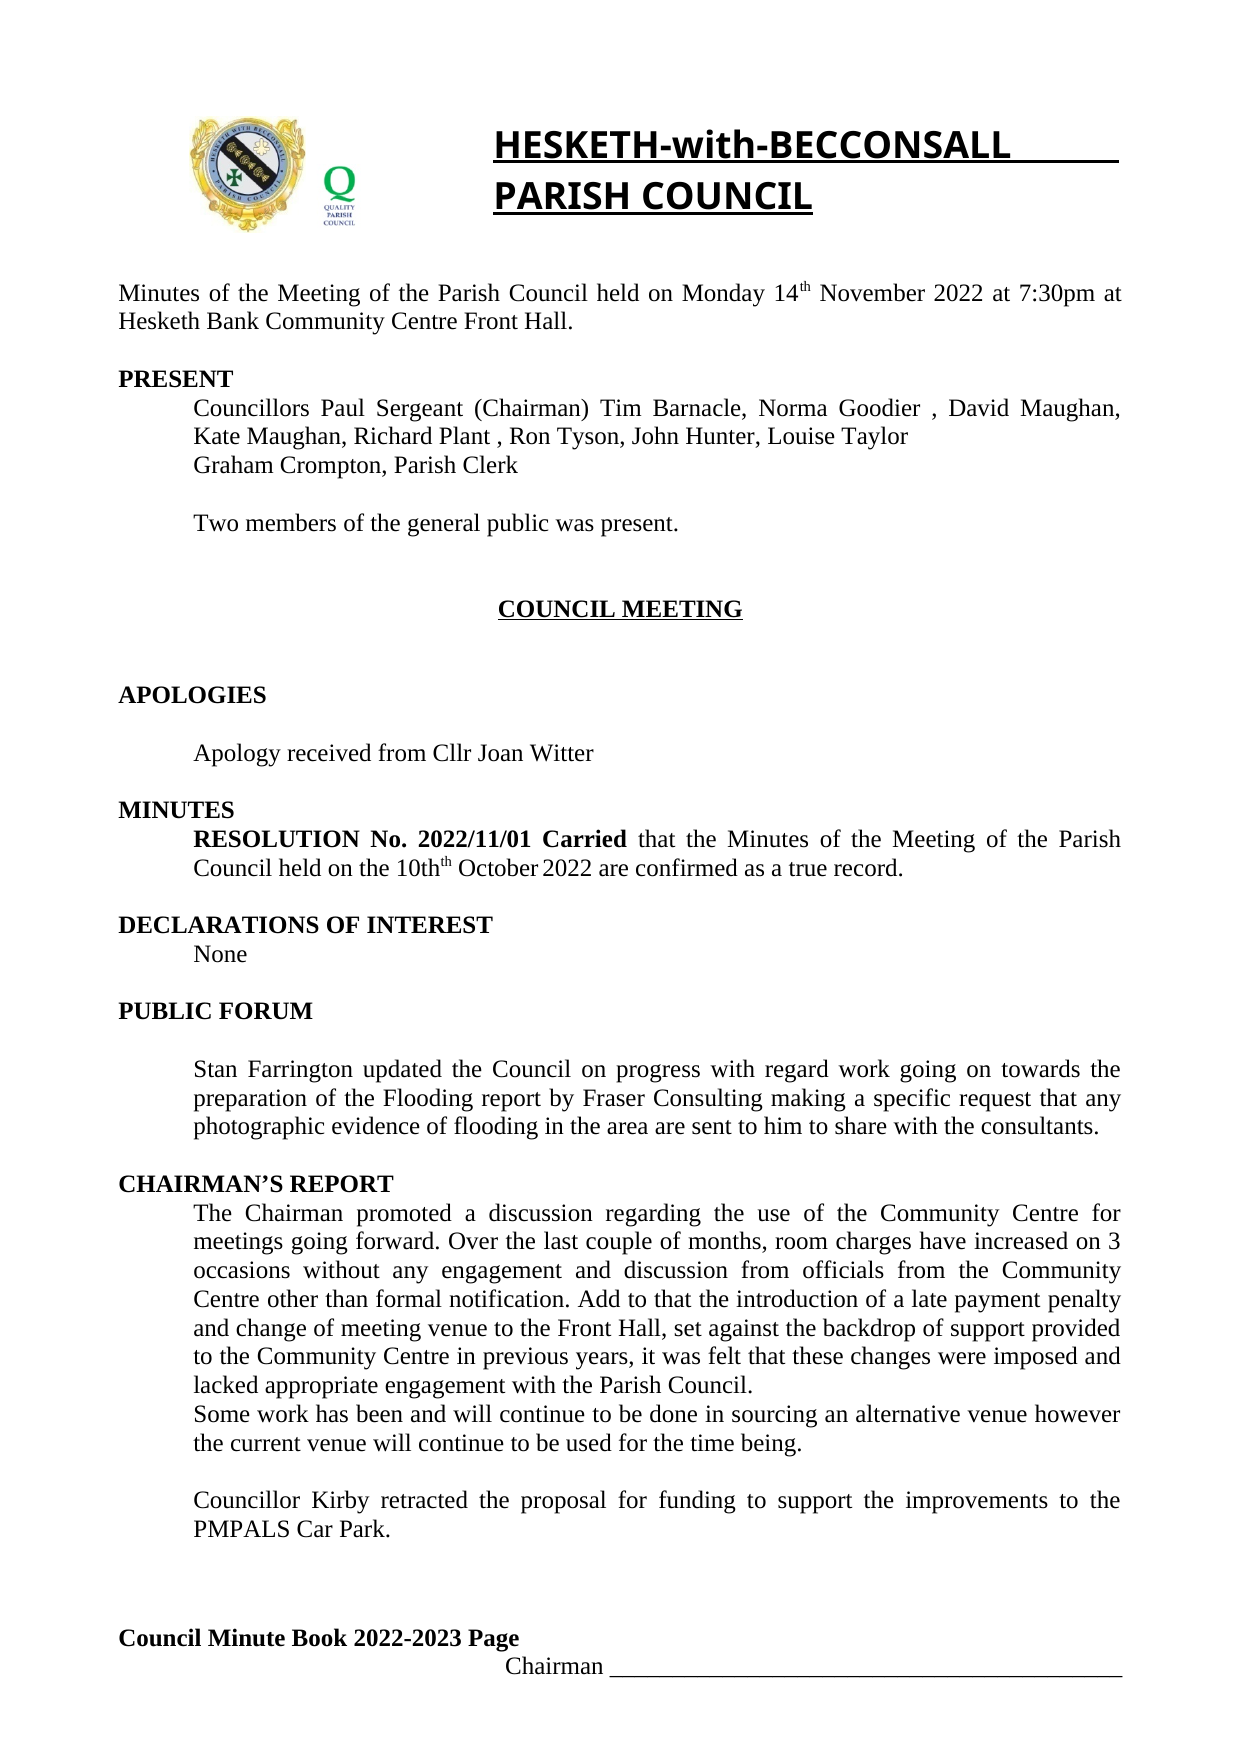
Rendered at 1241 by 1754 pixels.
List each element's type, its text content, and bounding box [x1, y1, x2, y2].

text Councillor Kirby retracted the proposal for funding to support the improvements to the PMPALS Car Park. [193, 1485, 1122, 1543]
text None [193, 939, 1122, 968]
text DECLARATIONS OF INTEREST [118, 910, 1122, 939]
text MINUTES [118, 795, 1122, 824]
text Councillors Paul Sergeant (Chairman) Tim Barnacle, Norma Goodier , David Maughan, Kate Maughan, Richard Plant , Ron Tyson, John Hunter, Louise Taylor [193, 393, 1122, 450]
text COUNCIL MEETING [118, 594, 1122, 623]
text Stan Farrington updated the Council on progress with regard work going on towards the preparation of the Flooding report by Fraser Consulting making a specific request that any photographic evidence of flooding in the area are sent to him to share with the consultants. [193, 1054, 1122, 1140]
picture [189, 116, 306, 233]
text The Chairman promoted a discussion regarding the use of the Community Centre for meetings going forward. Over the last couple of months, room charges have increased on 3 occasions without any engagement and discussion from officials from the Community Centre other than formal notification. Add to that the introduction of a late payment penalty and change of meeting venue to the Front Hall, set against the backdrop of support provided to the Community Centre in previous years, it was felt that these changes were imposed and lacked appropriate engagement with the Parish Council. [193, 1198, 1122, 1399]
subtitle PRESENT [118, 364, 1122, 393]
text Some work has been and will continue to be done in sourcing an alternative venue however the current venue will continue to be used for the time being. [193, 1399, 1122, 1456]
text APOLOGIES [118, 680, 1122, 709]
text Graham Crompton, Parish Clerk [193, 450, 1122, 479]
title HESKETH-with-BECCONSALL PARISH COUNCIL [493, 118, 1122, 220]
picture [316, 164, 362, 228]
text Minutes of the Meeting of the Parish Council held on Monday 14th November 2022 at 7:30pm at Hesketh Bank Community Centre Front Hall. [118, 278, 1122, 335]
text Two members of the general public was present. [118, 508, 1122, 536]
text RESOLUTION No. 2022/11/01 Carried that the Minutes of the Meeting of the Parish Council held on the 10thth October 2022 are confirmed as a true record. [193, 824, 1122, 881]
text PUBLIC FORUM [118, 996, 1122, 1025]
text CHAIRMAN’S REPORT [118, 1169, 1122, 1198]
text Apology received from Cllr Joan Witter [193, 738, 1122, 766]
